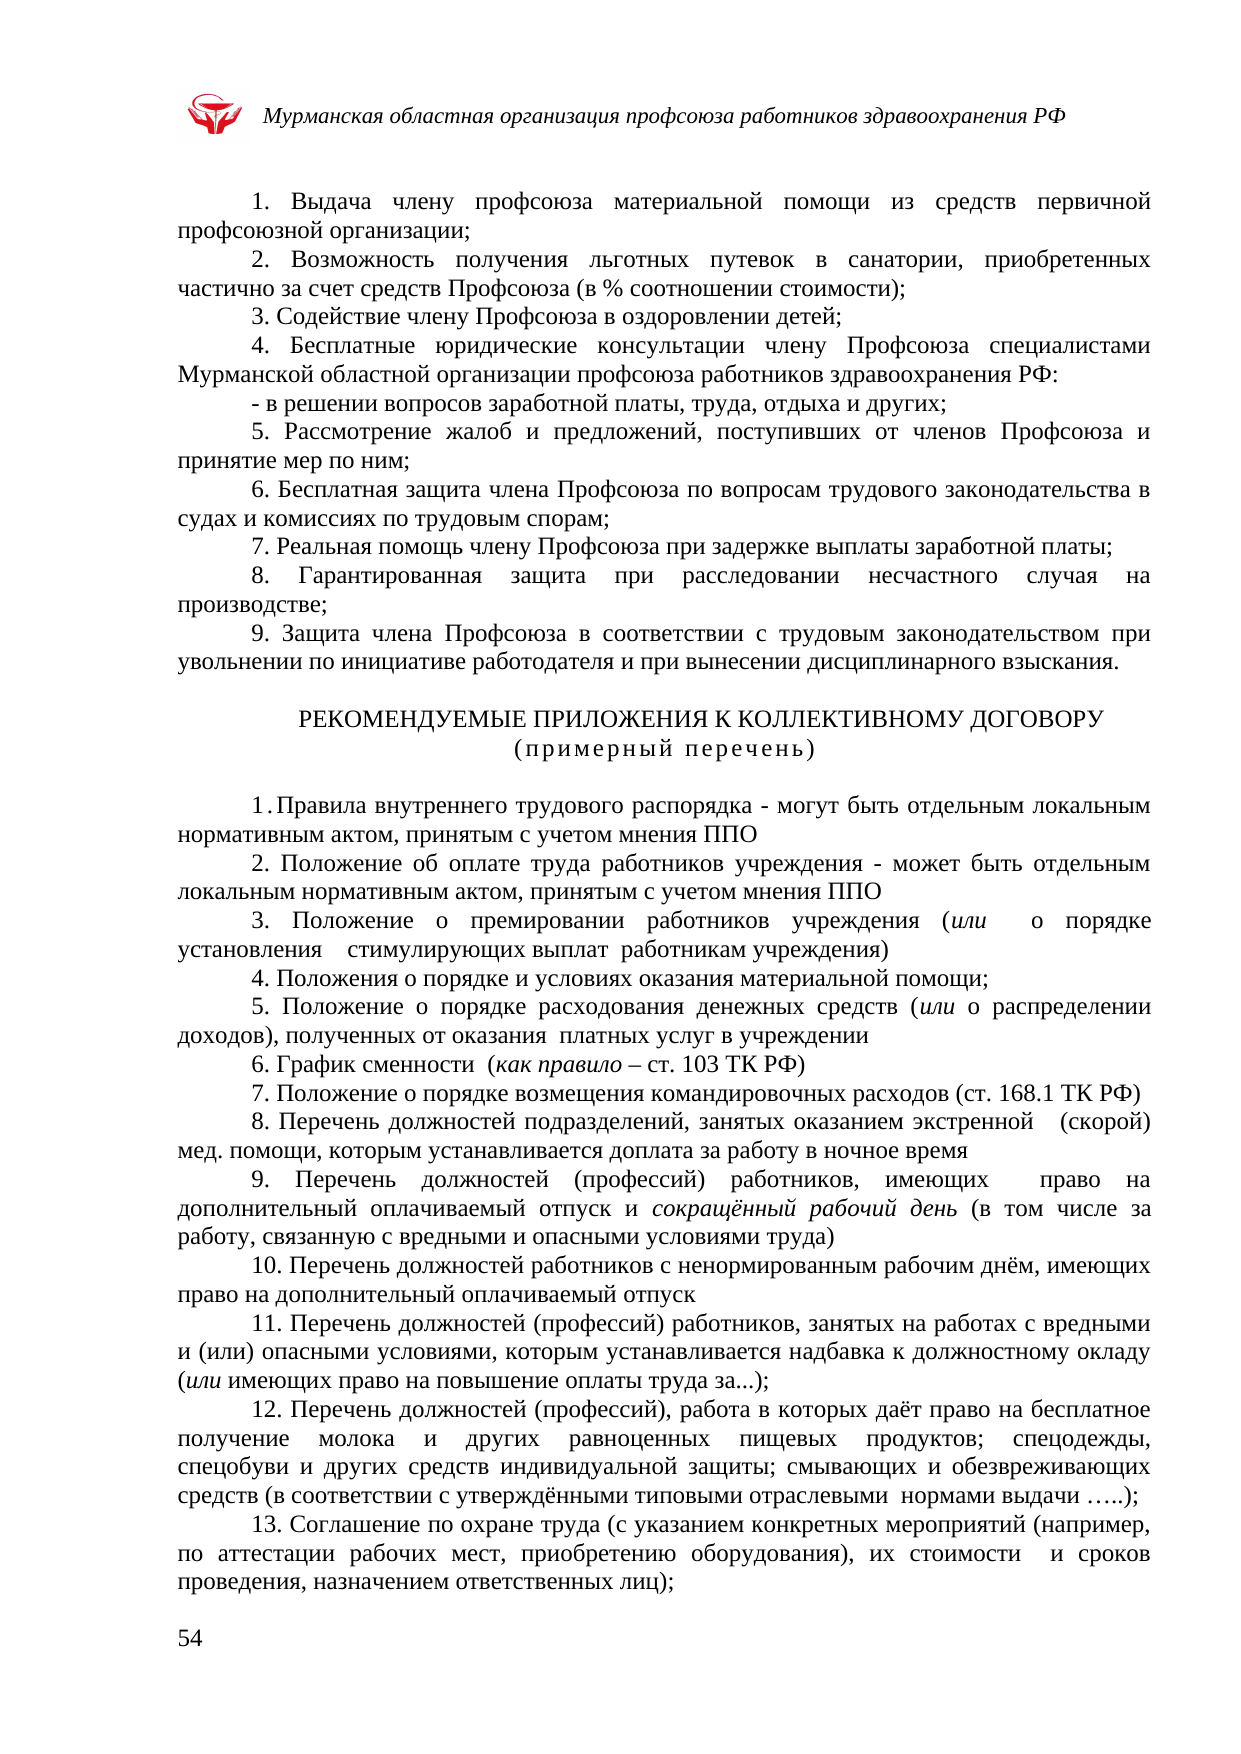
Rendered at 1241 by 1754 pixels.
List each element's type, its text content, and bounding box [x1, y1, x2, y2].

text 9. Защита члена Профсоюза в соответствии с трудовым законодательством при увольнении по инициативе работодателя и при вынесении дисциплинарного взыскания. [177, 618, 1152, 675]
text 3. Содействие члену Профсоюза в оздоровлении детей; [177, 301, 1152, 330]
text 3. Положение о премировании работников учреждения (или о порядке установления стимулирующих выплат работникам учреждения) [177, 905, 1152, 963]
text 8. Перечень должностей подразделений, занятых оказанием экстренной (скорой) мед. помощи, которым устанавливается доплата за работу в ночное время [177, 1106, 1152, 1164]
text 7. Положение о порядке возмещения командировочных расходов (ст. 168.1 ТК РФ) [177, 1078, 1152, 1106]
text 1. Выдача члену профсоюза материальной помощи из средств первичной профсоюзной организации; [177, 186, 1152, 244]
text 9. Перечень должностей (профессий) работников, имеющих право на дополнительный оплачиваемый отпуск и сокращённый рабочий день (в том числе за работу, связанную с вредными и опасными условиями труда) [177, 1164, 1152, 1250]
text 4. Бесплатные юридические консультации члену Профсоюза специалистами Мурманской областной организации профсоюза работников здравоохранения РФ: [177, 330, 1152, 388]
text 4. Положения о порядке и условиях оказания материальной помощи; [177, 963, 1152, 991]
text 7. Реальная помощь члену Профсоюза при задержке выплаты заработной платы; [177, 531, 1152, 560]
text 6. График сменности (как правило – ст. 103 ТК РФ) [177, 1049, 1152, 1078]
picture [177, 87, 253, 144]
text 13. Соглашение по охране труда (с указанием конкретных мероприятий (например, по аттестации рабочих мест, приобретению оборудования), их стоимости и сроков проведения, назначением ответственных лиц); [177, 1509, 1152, 1595]
text 12. Перечень должностей (профессий), работа в которых даёт право на бесплатное получение молока и других равноценных пищевых продуктов; спецодежды, спецобуви и других средств индивидуальной защиты; смывающих и обезвреживающих средств (в соответствии с утверждёнными типовыми отраслевыми нормами выдачи …..); [177, 1394, 1152, 1509]
text 8. Гарантированная защита при расследовании несчастного случая на производстве; [177, 560, 1152, 618]
text 2. Положение об оплате труда работников учреждения - может быть отдельным локальным нормативным актом, принятым с учетом мнения ППО [177, 848, 1152, 905]
text РЕКОМЕНДУЕМЫЕ ПРИЛОЖЕНИЯ К КОЛЛЕКТИВНОМУ ДОГОВОРУ [177, 704, 1152, 733]
text (примерный перечень) [177, 733, 1152, 761]
text - в решении вопросов заработной платы, труда, отдыха и других; [177, 388, 1152, 416]
text 6. Бесплатная защита члена Профсоюза по вопросам трудового законодательства в судах и комиссиях по трудовым спорам; [177, 474, 1152, 531]
text 5. Рассмотрение жалоб и предложений, поступивших от членов Профсоюза и принятие мер по ним; [177, 416, 1152, 474]
text 10. Перечень должностей работников с ненормированным рабочим днём, имеющих право на дополнительный оплачиваемый отпуск [177, 1250, 1152, 1308]
text 11. Перечень должностей (профессий) работников, занятых на работах с вредными и (или) опасными условиями, которым устанавливается надбавка к должностному окладу (или имеющих право на повышение оплаты труда за...); [177, 1308, 1152, 1394]
text 1.Правила внутреннего трудового распорядка - могут быть отдельным локальным нормативным актом, принятым с учетом мнения ППО [177, 790, 1152, 848]
text 2. Возможность получения льготных путевок в санатории, приобретенных частично за счет средств Профсоюза (в % соотношении стоимости); [177, 244, 1152, 301]
text 5. Положение о порядке расходования денежных средств (или о распределении доходов), полученных от оказания платных услуг в учреждении [177, 991, 1152, 1049]
